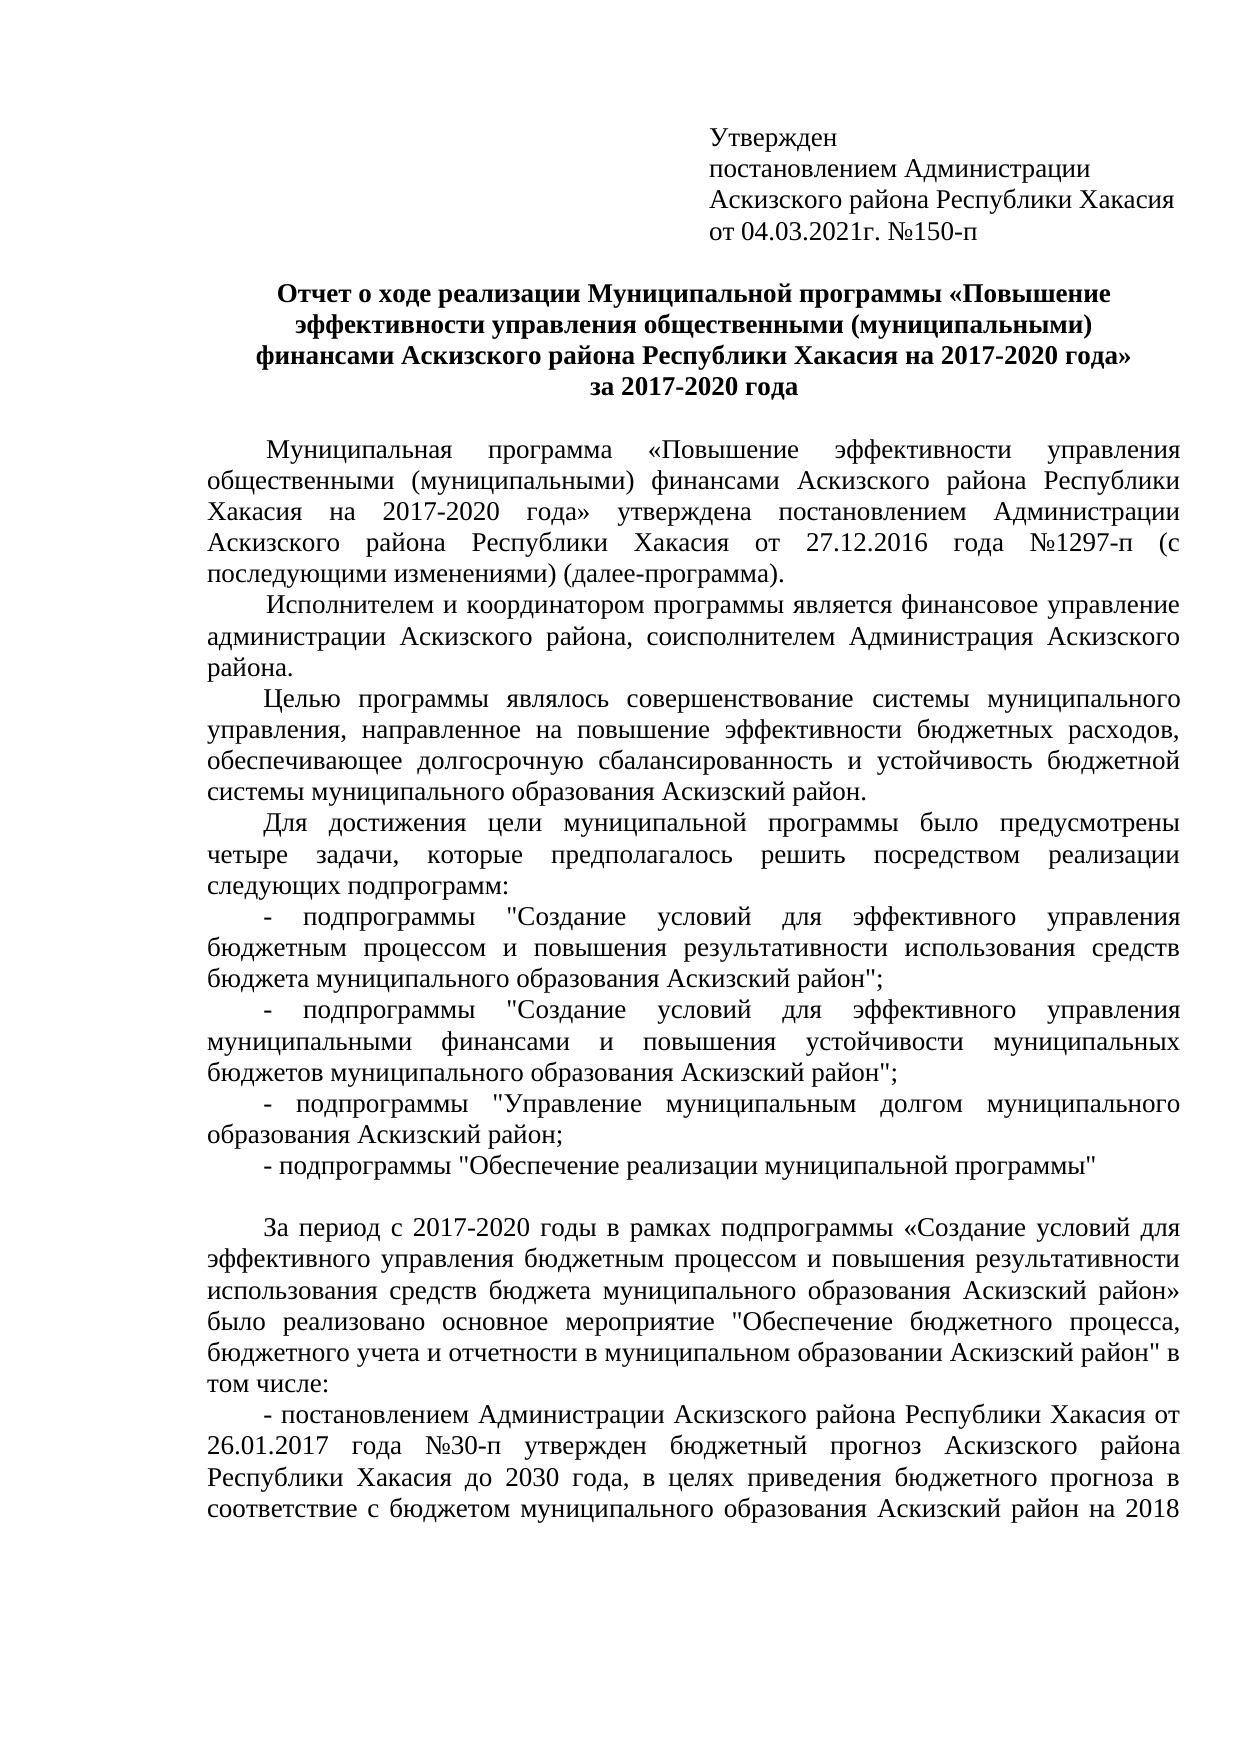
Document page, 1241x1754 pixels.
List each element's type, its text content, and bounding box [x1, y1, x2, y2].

text Муниципальная программа «Повышение эффективности управления общественными (муниципальными) финансами Аскизского района Республики Хакасия на 2017-2020 года» утверждена постановлением Администрации Аскизского района Республики Хакасия от 27.12.2016 года №1297-п (с последующими изменениями) (далее-программа). [207, 433, 1181, 588]
text Отчет о ходе реализации Муниципальной программы «Повышение эффективности управления общественными (муниципальными) [207, 277, 1181, 339]
text Аскизского района Республики Хакасия [207, 184, 1181, 215]
text Целью программы являлось совершенствование системы муниципального управления, направленное на повышение эффективности бюджетных расходов, обеспечивающее долгосрочную сбалансированность и устойчивость бюджетной системы муниципального образования Аскизский район. [207, 682, 1181, 807]
text Для достижения цели муниципальной программы было предусмотрены четыре задачи, которые предполагалось решить посредством реализации следующих подпрограмм: [207, 807, 1181, 900]
text - подпрограммы "Создание условий для эффективного управления бюджетным процессом и повышения результативности использования средств бюджета муниципального образования Аскизский район"; [207, 900, 1181, 993]
text постановлением Администрации [207, 152, 1181, 184]
text Утвержден [207, 121, 1181, 152]
text - подпрограммы "Обеспечение реализации муниципальной программы" [207, 1149, 1181, 1180]
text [207, 1398, 1181, 1523]
text - подпрограммы "Управление муниципальным долгом муниципального образования Аскизский район; [207, 1087, 1181, 1149]
text За период с 2017-2020 годы в рамках подпрограммы «Создание условий для эффективного управления бюджетным процессом и повышения результативности использования средств бюджета муниципального образования Аскизский район» было реализовано основное мероприятие "Обеспечение бюджетного процесса, бюджетного учета и отчетности в муниципальном образовании Аскизский район" в том числе: [207, 1211, 1181, 1398]
text - подпрограммы "Создание условий для эффективного управления муниципальными финансами и повышения устойчивости муниципальных бюджетов муниципального образования Аскизский район"; [207, 993, 1181, 1087]
text от 04.03.2021г. №150-п [207, 215, 1181, 246]
text финансами Аскизского района Республики Хакасия на 2017-2020 года» [207, 339, 1181, 371]
text Исполнителем и координатором программы является финансовое управление администрации Аскизского района, соисполнителем Администрация Аскизского района. [207, 588, 1181, 682]
text за 2017-2020 года [207, 371, 1181, 402]
